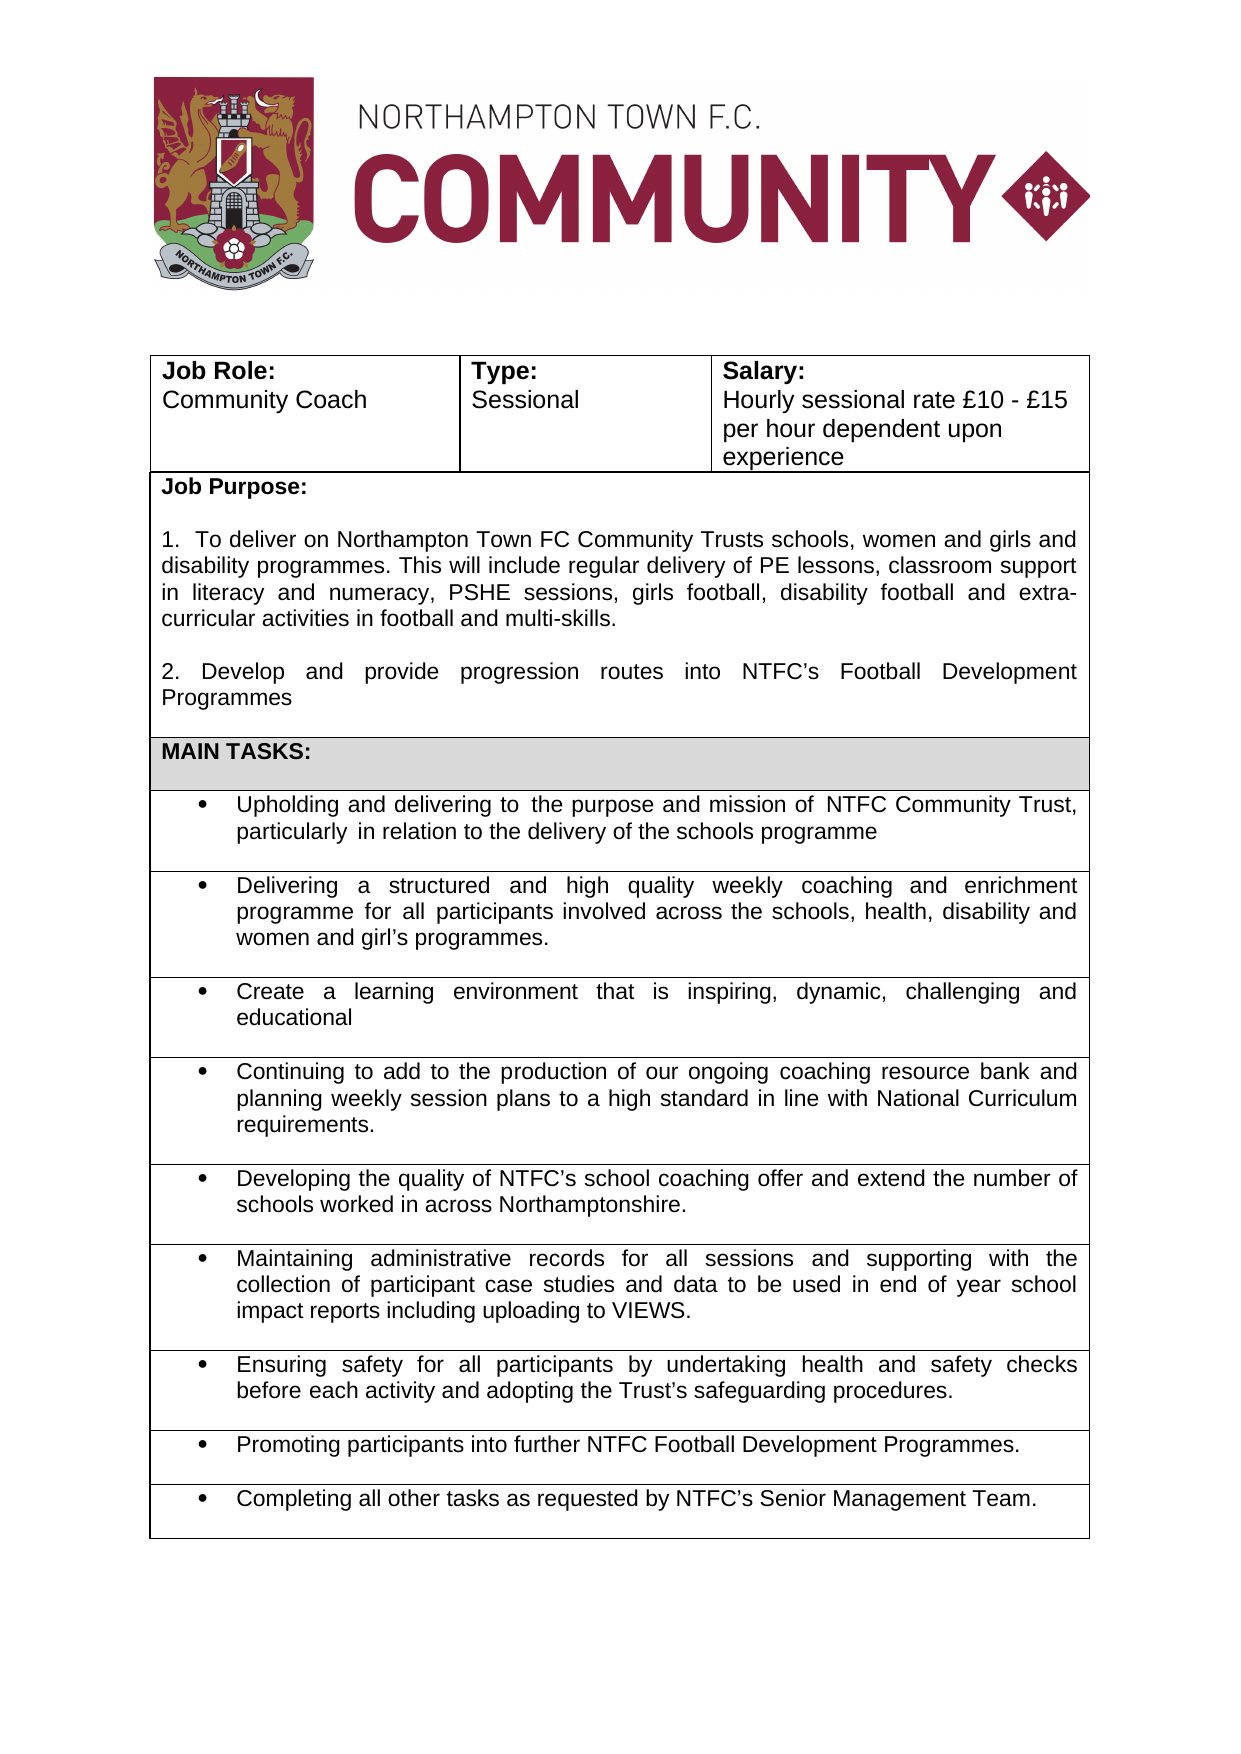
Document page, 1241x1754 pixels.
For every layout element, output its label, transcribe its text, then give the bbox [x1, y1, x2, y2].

table_cell Developing the quality of NTFC’s school coaching offer and extend the number of schools worked in across Northamptonshire. [151, 1165, 1089, 1244]
table_cell Ensuring safety for all participants by undertaking health and safety checks before each activity and adopting the Trust’s safeguarding procedures. [151, 1351, 1089, 1430]
table_cell Continuing to add to the production of our ongoing coaching resource bank and planning weekly session plans to a high standard in line with National Curriculum requirements. [151, 1058, 1089, 1163]
table_header Salary: Hourly sessional rate £10 - £15 per hour dependent upon experience [712, 356, 1089, 471]
table_cell Upholding and delivering to the purpose and mission of NTFC Community Trust, particularly in relation to the delivery of the schools programme [151, 791, 1089, 871]
table_cell Promoting participants into further NTFC Football Development Programmes. [151, 1431, 1089, 1484]
table_cell MAIN TASKS: [151, 738, 1089, 790]
table_header Job Purpose: 1. To deliver on Northampton Town FC Community Trusts schools, women and girls and disability programmes. This will include regular delivery of PE lessons, classroom support in literacy and numeracy, PSHE sessions, girls football, disability football and extra-curricular activities in football and multi-skills. 2. Develop and provide progression routes into NTFC’s Football Development Programmes [151, 473, 1089, 737]
table_cell Completing all other tasks as requested by NTFC’s Senior Management Team. [151, 1485, 1089, 1538]
table_cell Create a learning environment that is inspiring, dynamic, challenging and educational [151, 978, 1089, 1057]
table_header Job Role: Community Coach [151, 356, 459, 471]
picture [150, 73, 1091, 294]
table_header Type: Sessional [461, 356, 711, 471]
table_cell Maintaining administrative records for all sessions and supporting with the collection of participant case studies and data to be used in end of year school impact reports including uploading to VIEWS. [151, 1245, 1089, 1350]
table_cell Delivering a structured and high quality weekly coaching and enrichment programme for all participants involved across the schools, health, disability and women and girl’s programmes. [151, 872, 1089, 977]
